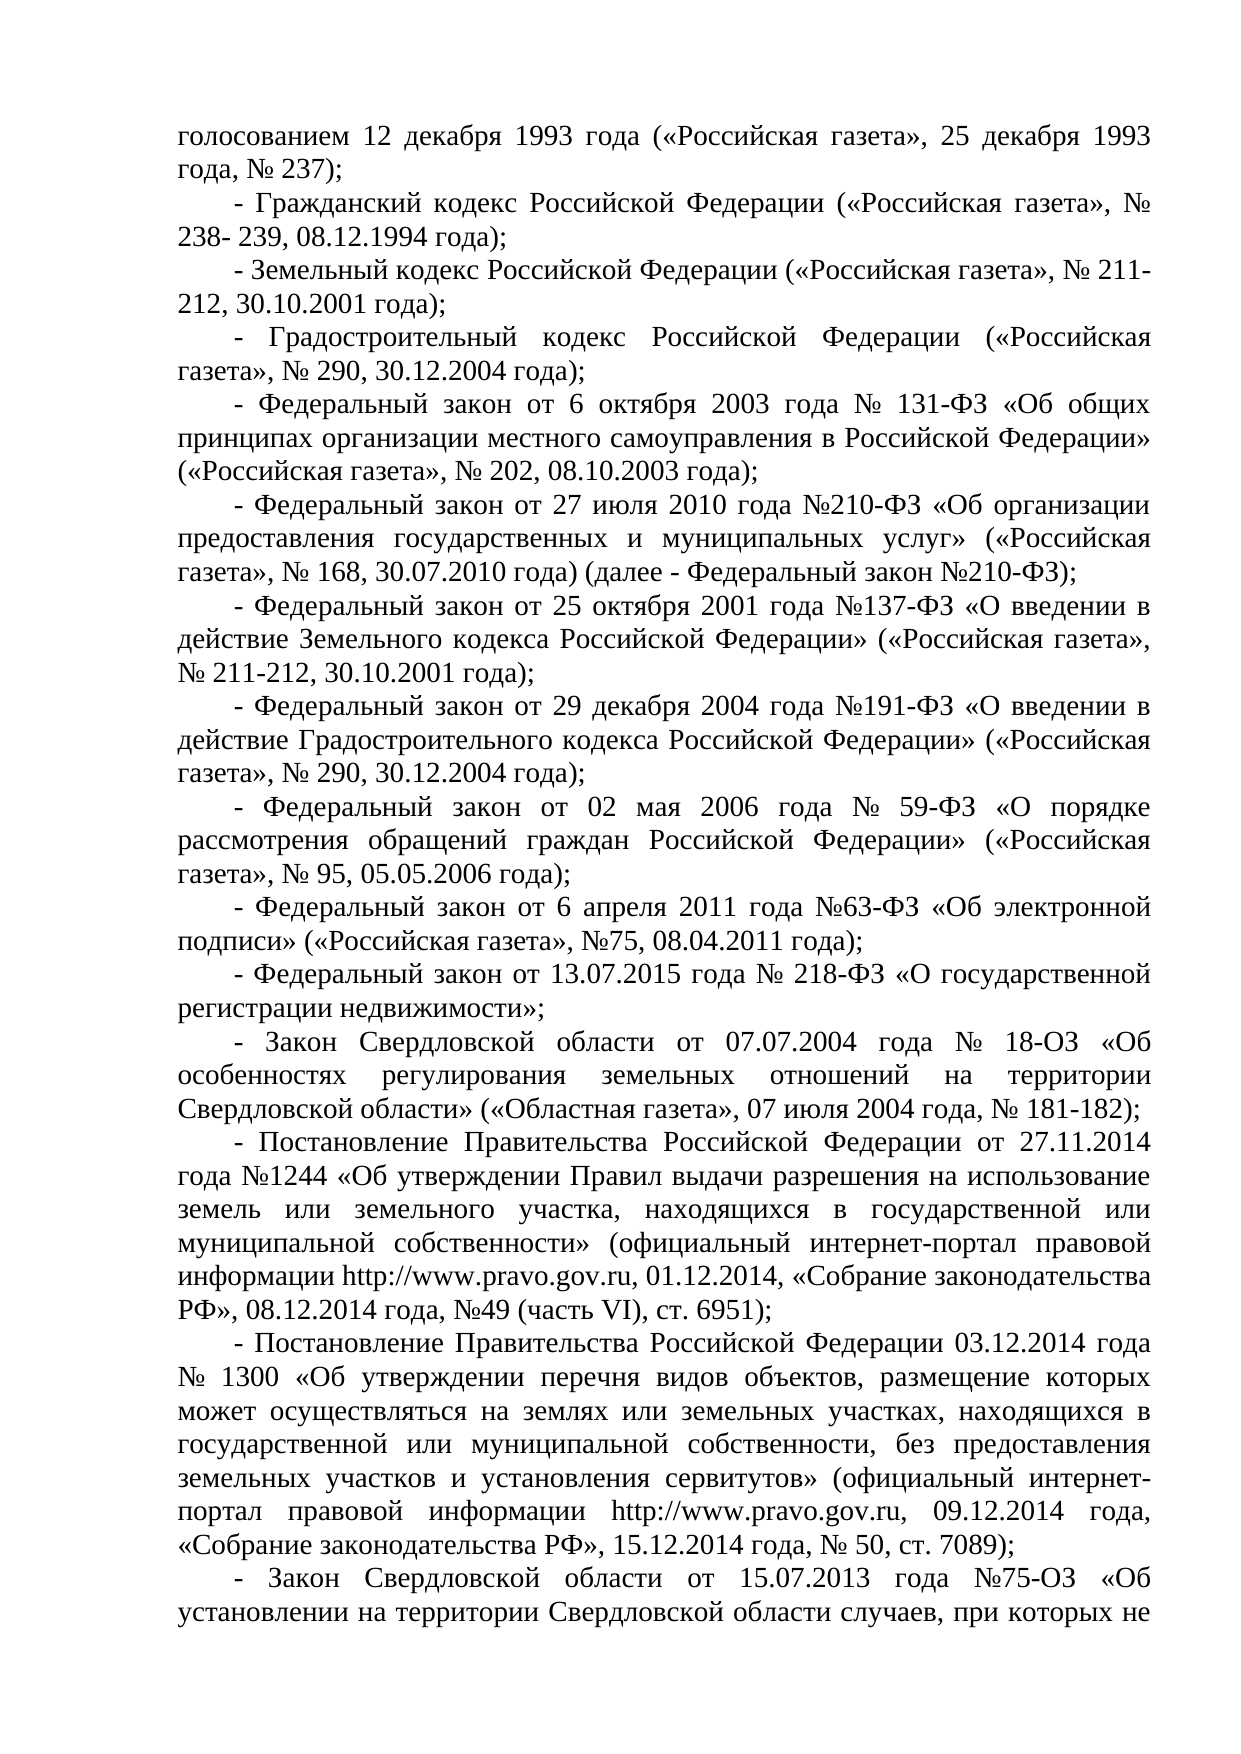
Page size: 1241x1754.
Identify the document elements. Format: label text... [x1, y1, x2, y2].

text - Федеральный закон от 6 октября 2003 года № 131-ФЗ «Об общих принципах организации местного самоуправления в Российской Федерации» («Российская газета», № 202, 08.10.2003 года); [177, 386, 1152, 487]
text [177, 1560, 1152, 1627]
text - Федеральный закон от 27 июля 2010 года №210-ФЗ «Об организации предоставления государственных и муниципальных услуг» («Российская газета», № 168, 30.07.2010 года) (далее - Федеральный закон №210-ФЗ); [177, 487, 1152, 588]
text - Федеральный закон от 02 мая 2006 года № 59-ФЗ «О порядке рассмотрения обращений граждан Российской Федерации» («Российская газета», № 95, 05.05.2006 года); [177, 789, 1152, 889]
text - Федеральный закон от 25 октября 2001 года №137-ФЗ «О введении в действие Земельного кодекса Российской Федерации» («Российская газета», № 211-212, 30.10.2001 года); [177, 588, 1152, 688]
text - Федеральный закон от 13.07.2015 года № 218-ФЗ «О государственной регистрации недвижимости»; [177, 957, 1152, 1024]
text - Постановление Правительства Российской Федерации от 27.11.2014 года №1244 «Об утверждении Правил выдачи разрешения на использование земель или земельного участка, находящихся в государственной или муниципальной собственности» (официальный интернет-портал правовой информации http://www.pravo.gov.ru, 01.12.2014, «Собрание законодательства РФ», 08.12.2014 года, №49 (часть VI), ст. 6951); [177, 1124, 1152, 1326]
text - Федеральный закон от 29 декабря 2004 года №191-ФЗ «О введении в действие Градостроительного кодекса Российской Федерации» («Российская газета», № 290, 30.12.2004 года); [177, 688, 1152, 789]
text - Гражданский кодекс Российской Федерации («Российская газета», № 238- 239, 08.12.1994 года); [177, 185, 1152, 252]
text - Федеральный закон от 6 апреля 2011 года №63-ФЗ «Об электронной подписи» («Российская газета», №75, 08.04.2011 года); [177, 889, 1152, 957]
text - Постановление Правительства Российской Федерации 03.12.2014 года № 1300 «Об утверждении перечня видов объектов, размещение которых может осуществляться на землях или земельных участках, находящихся в государственной или муниципальной собственности, без предоставления земельных участков и установления сервитутов» (официальный интернет- портал правовой информации http://www.pravo.gov.ru, 09.12.2014 года, «Собрание законодательства РФ», 15.12.2014 года, № 50, ст. 7089); [177, 1326, 1152, 1560]
text - Земельный кодекс Российской Федерации («Российская газета», № 211- 212, 30.10.2001 года); [177, 252, 1152, 319]
text - Градостроительный кодекс Российской Федерации («Российская газета», № 290, 30.12.2004 года); [177, 319, 1152, 386]
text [177, 118, 1152, 185]
text - Закон Свердловской области от 07.07.2004 года № 18-ОЗ «Об особенностях регулирования земельных отношений на территории Свердловской области» («Областная газета», 07 июля 2004 года, № 181-182); [177, 1024, 1152, 1124]
